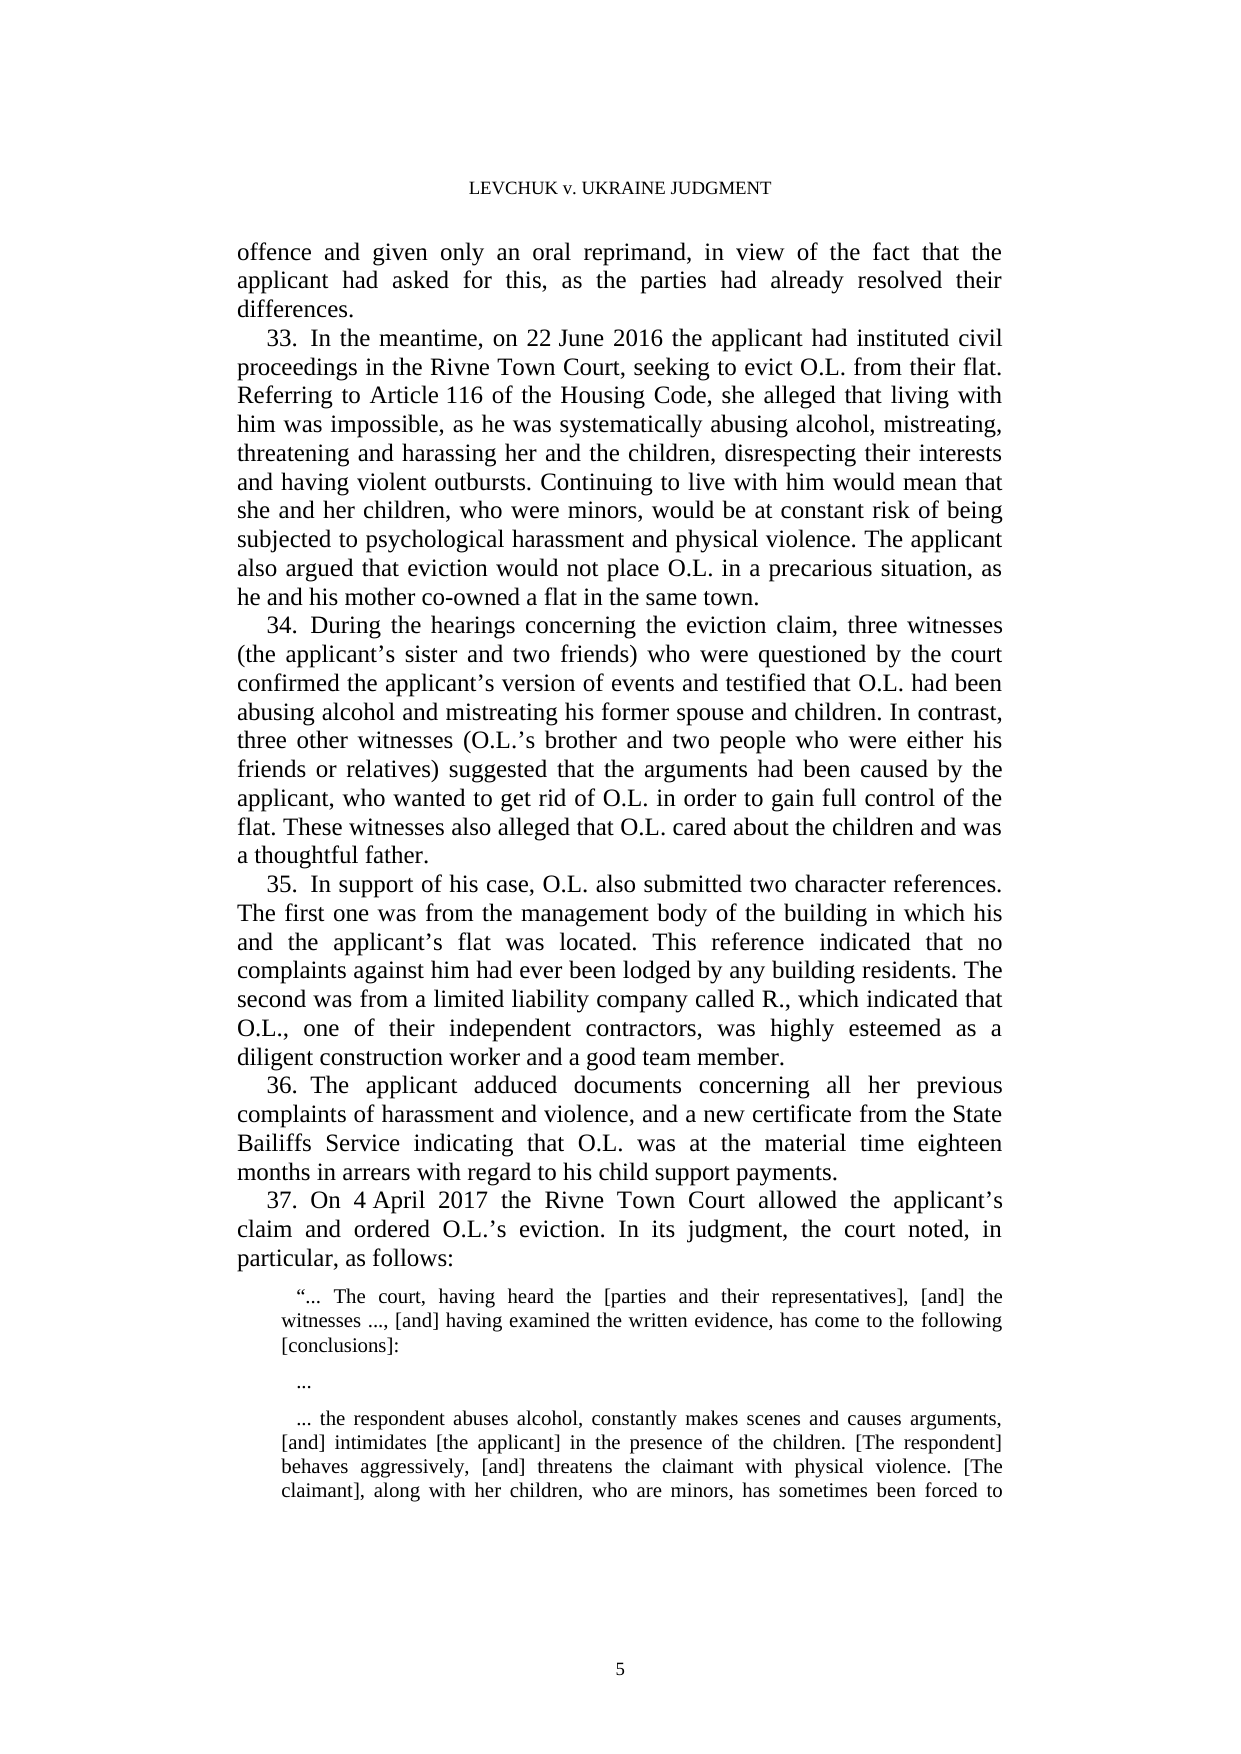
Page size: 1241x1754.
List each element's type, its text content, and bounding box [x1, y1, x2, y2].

text 36. The applicant adduced documents concerning all her previous complaints of harassment and violence, and a new certificate from the State Bailiffs Service indicating that O.L. was at the material time eighteen months in arrears with regard to his child support payments. [237, 1071, 1003, 1186]
text 35. In support of his case, O.L. also submitted two character references. The first one was from the management body of the building in which his and the applicant’s flat was located. This reference indicated that no complaints against him had ever been lodged by any building residents. The second was from a limited liability company called R., which indicated that O.L., one of their independent contractors, was highly esteemed as a diligent construction worker and a good team member. [237, 869, 1003, 1071]
text “... The court, having heard the [parties and their representatives], [and] the witnesses ..., [and] having examined the written evidence, has come to the following [conclusions]: [281, 1284, 1003, 1357]
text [281, 1406, 1003, 1502]
text 37. On 4 April 2017 the Rivne Town Court allowed the applicant’s claim and ordered O.L.’s eviction. In its judgment, the court noted, in particular, as follows: [237, 1186, 1003, 1272]
text ... [281, 1369, 1003, 1393]
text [237, 237, 1003, 323]
text 33. In the meantime, on 22 June 2016 the applicant had instituted civil proceedings in the Rivne Town Court, seeking to evict O.L. from their flat. Referring to Article 116 of the Housing Code, she alleged that living with him was impossible, as he was systematically abusing alcohol, mistreating, threatening and harassing her and the children, disrespecting their interests and having violent outbursts. Continuing to live with him would mean that she and her children, who were minors, would be at constant risk of being subjected to psychological harassment and physical violence. The applicant also argued that eviction would not place O.L. in a precarious situation, as he and his mother co-owned a flat in the same town. [237, 323, 1003, 611]
text 34. During the hearings concerning the eviction claim, three witnesses (the applicant’s sister and two friends) who were questioned by the court confirmed the applicant’s version of events and testified that O.L. had been abusing alcohol and mistreating his former spouse and children. In contrast, three other witnesses (O.L.’s brother and two people who were either his friends or relatives) suggested that the arguments had been caused by the applicant, who wanted to get rid of O.L. in order to gain full control of the flat. These witnesses also alleged that O.L. cared about the children and was a thoughtful father. [237, 611, 1003, 869]
